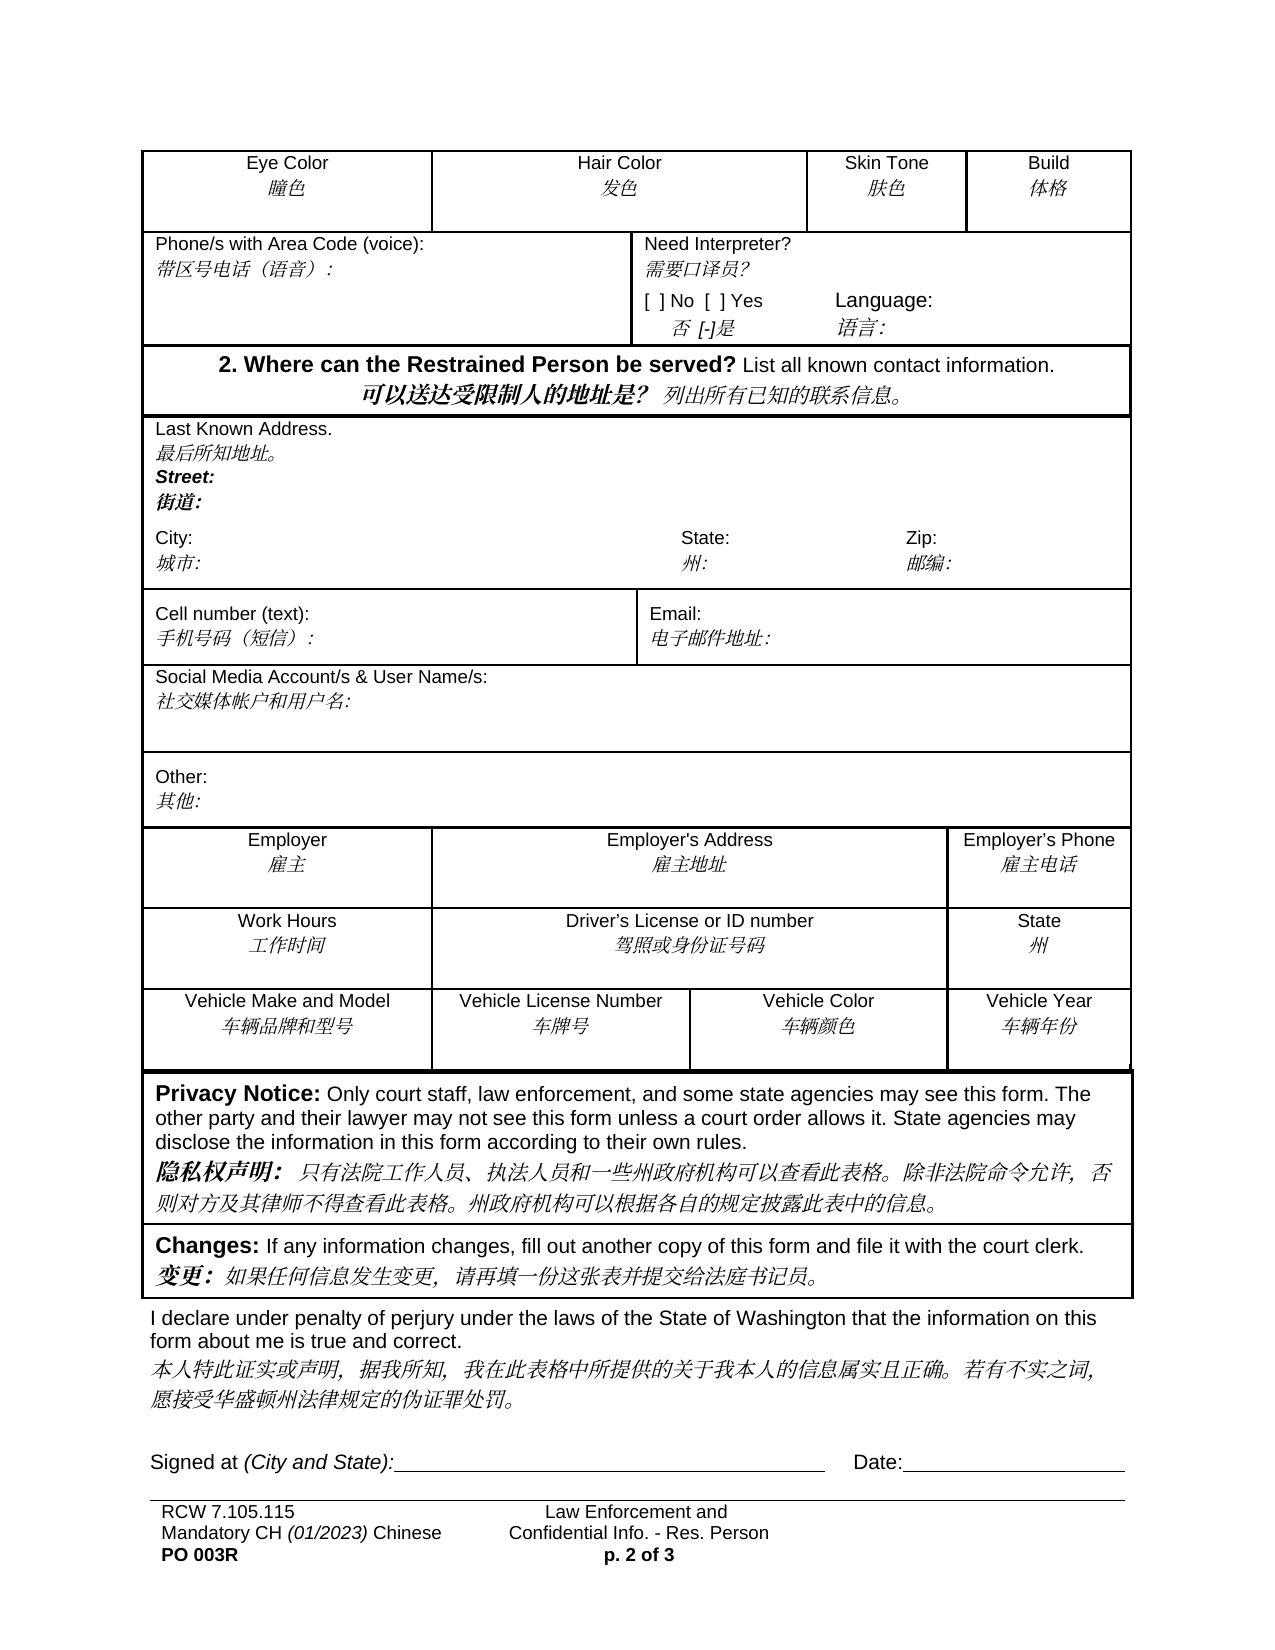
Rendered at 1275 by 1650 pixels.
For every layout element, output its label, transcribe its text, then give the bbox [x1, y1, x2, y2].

table_cell Cell number (text): 手机号码（短信）： [144, 590, 636, 664]
table_cell Eye Color 瞳色 [144, 152, 431, 231]
table_cell Skin Tone 肤色 [808, 152, 965, 231]
table_cell Build 体格 [968, 152, 1130, 231]
table_cell Privacy Notice: Only court staff, law enforcement, and some state agencies may see this form. The other party and their lawyer may not see this form unless a court order allows it. State agencies may disclose the information in this form according to their own rules. 隐私权声明： 只有法院工作人员、执法人员和一些州政府机构可以查看此表格。除非法院命令允许，否则对方及其律师不得查看此表格。州政府机构可以根据各自的规定披露此表中的信息。 [144, 1074, 1131, 1223]
table_cell Phone/s with Area Code (voice): 带区号电话（语音）： [144, 233, 630, 344]
text 本人特此证实或声明，据我所知，我在此表格中所提供的关于我本人的信息属实且正确。若有不实之词，愿接受华盛顿州法律规定的伪证罪处罚。 [150, 1353, 1125, 1413]
table_cell State 州 [949, 909, 1130, 988]
text Signed at (City and State): Date: [150, 1449, 1125, 1473]
table_cell Vehicle License Number 车牌号 [433, 990, 689, 1069]
table_cell Email: 电子邮件地址： [638, 590, 1130, 664]
table_cell Changes: If any information changes, fill out another copy of this form and file it with the court clerk. 变更：如果任何信息发生变更，请再填一份这张表并提交给法庭书记员。 [144, 1225, 1131, 1297]
table_cell Need Interpreter? 需要口译员？ [ ] No [ ] Yes Language: 否 [-]是 语言： [633, 233, 1130, 344]
table_cell Social Media Account/s & User Name/s: 社交媒体帐户和用户名： [144, 666, 1130, 751]
table_cell Other: 其他： [144, 753, 1130, 826]
table_cell Employer's Address 雇主地址 [433, 829, 946, 907]
text I declare under penalty of perjury under the laws of the State of Washington that the information on this form about me is true and correct. [150, 1305, 1125, 1353]
table_cell 2. Where can the Restrained Person be served? List all known contact information. 可以送达受限制人的地址是？ 列出所有已知的联系信息。 [144, 347, 1129, 414]
table_cell Vehicle Color 车辆颜色 [691, 990, 946, 1069]
table_cell Hair Color 发色 [433, 152, 806, 231]
table_cell Vehicle Make and Model 车辆品牌和型号 [144, 990, 431, 1069]
table_cell Work Hours 工作时间 [144, 909, 431, 988]
table_cell Driver’s License or ID number 驾照或身份证号码 [433, 909, 946, 988]
table_cell Employer 雇主 [144, 829, 431, 907]
table_cell Vehicle Year 车辆年份 [949, 990, 1130, 1069]
table_cell Last Known Address. 最后所知地址。 Street: 街道： City: State: Zip: 城市： 州： 邮编： [144, 418, 1130, 588]
table_cell Employer’s Phone 雇主电话 [949, 829, 1130, 907]
